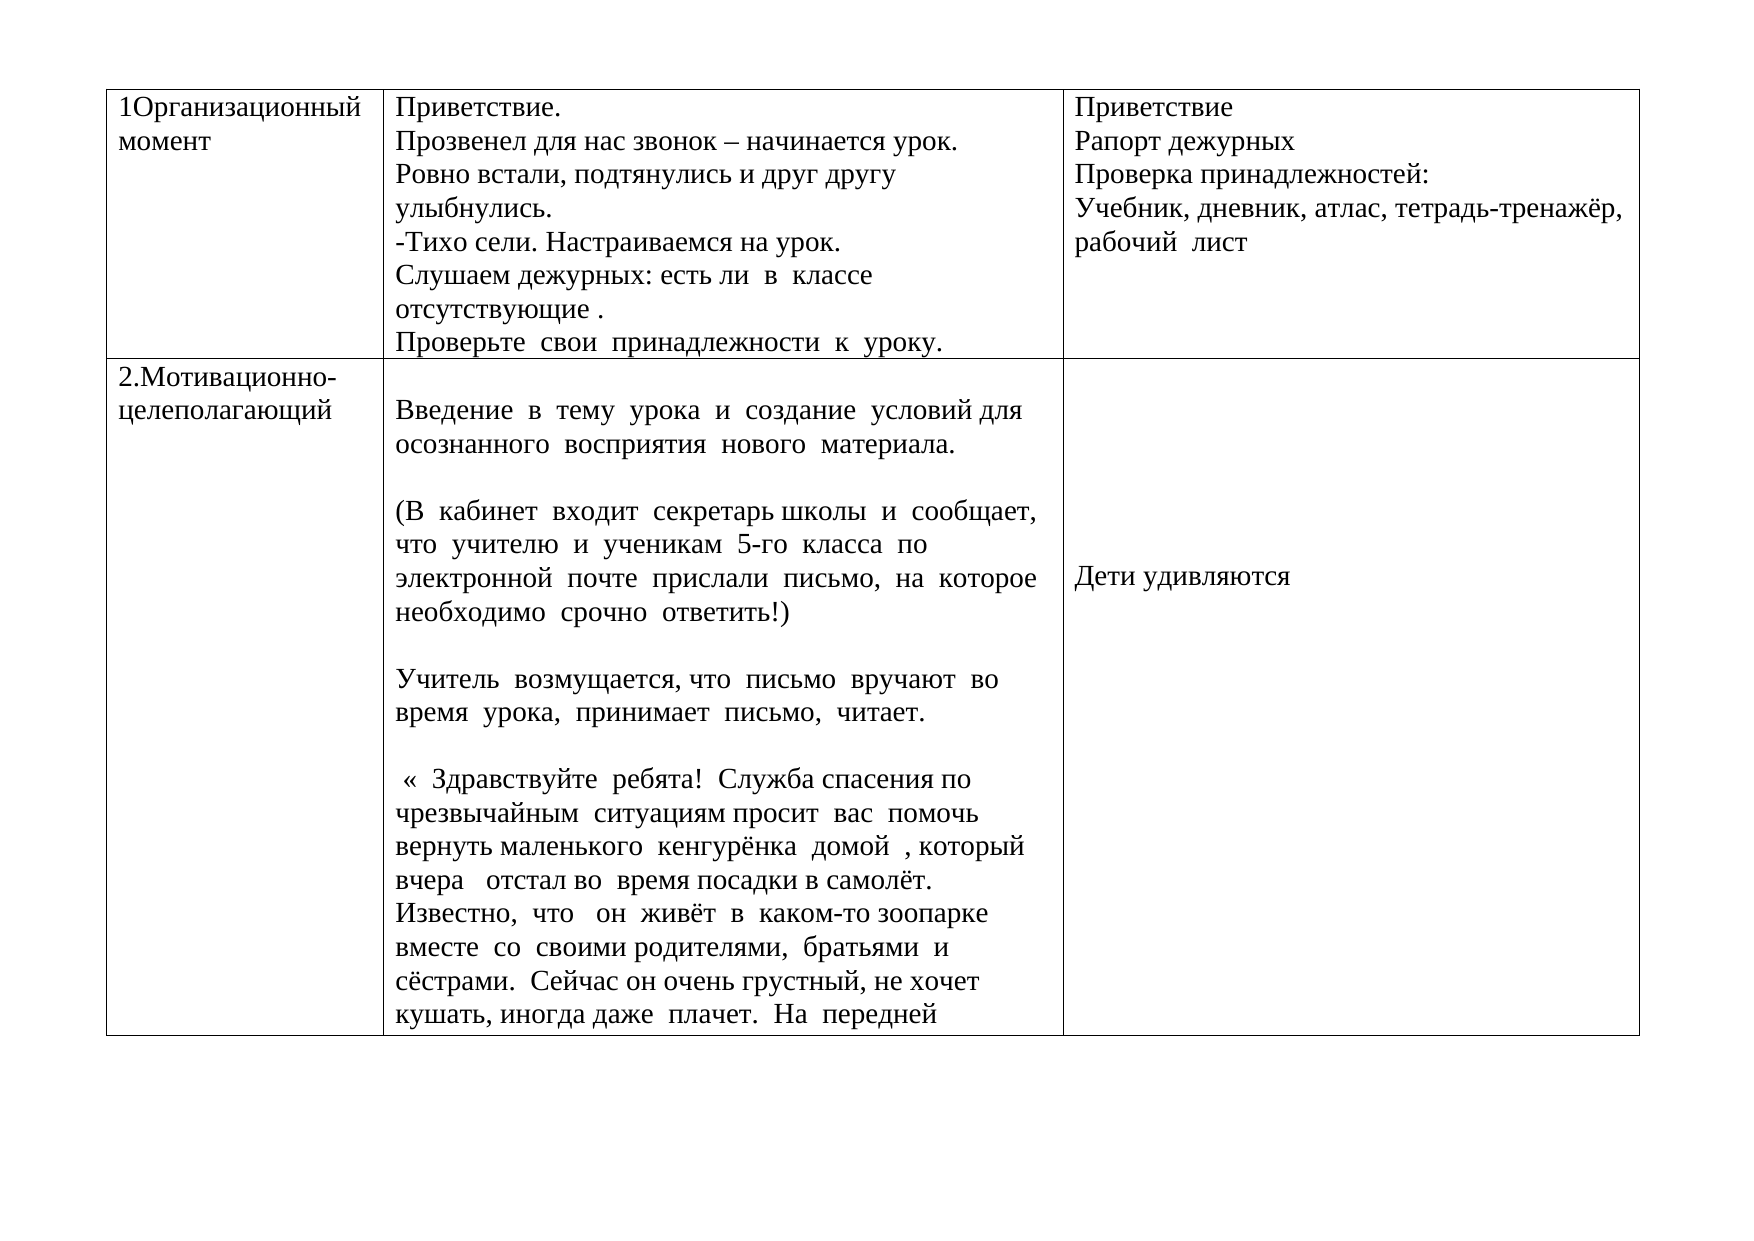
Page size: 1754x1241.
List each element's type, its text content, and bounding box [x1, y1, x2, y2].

table_cell Приветствие Рапорт дежурных Проверка принадлежностей: Учебник, дневник, атлас, тетрадь-тренажёр, рабочий лист [1064, 90, 1639, 358]
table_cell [1064, 359, 1639, 1035]
table_cell 1Организационный момент [107, 90, 383, 358]
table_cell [384, 359, 1063, 1035]
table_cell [107, 359, 383, 1035]
table_cell Приветствие. Прозвенел для нас звонок – начинается урок. Ровно встали, подтянулись и друг другу улыбнулись. -Тихо сели. Настраиваемся на урок. Слушаем дежурных: есть ли в классе отсутствующие . Проверьте свои принадлежности к уроку. [384, 90, 1063, 358]
